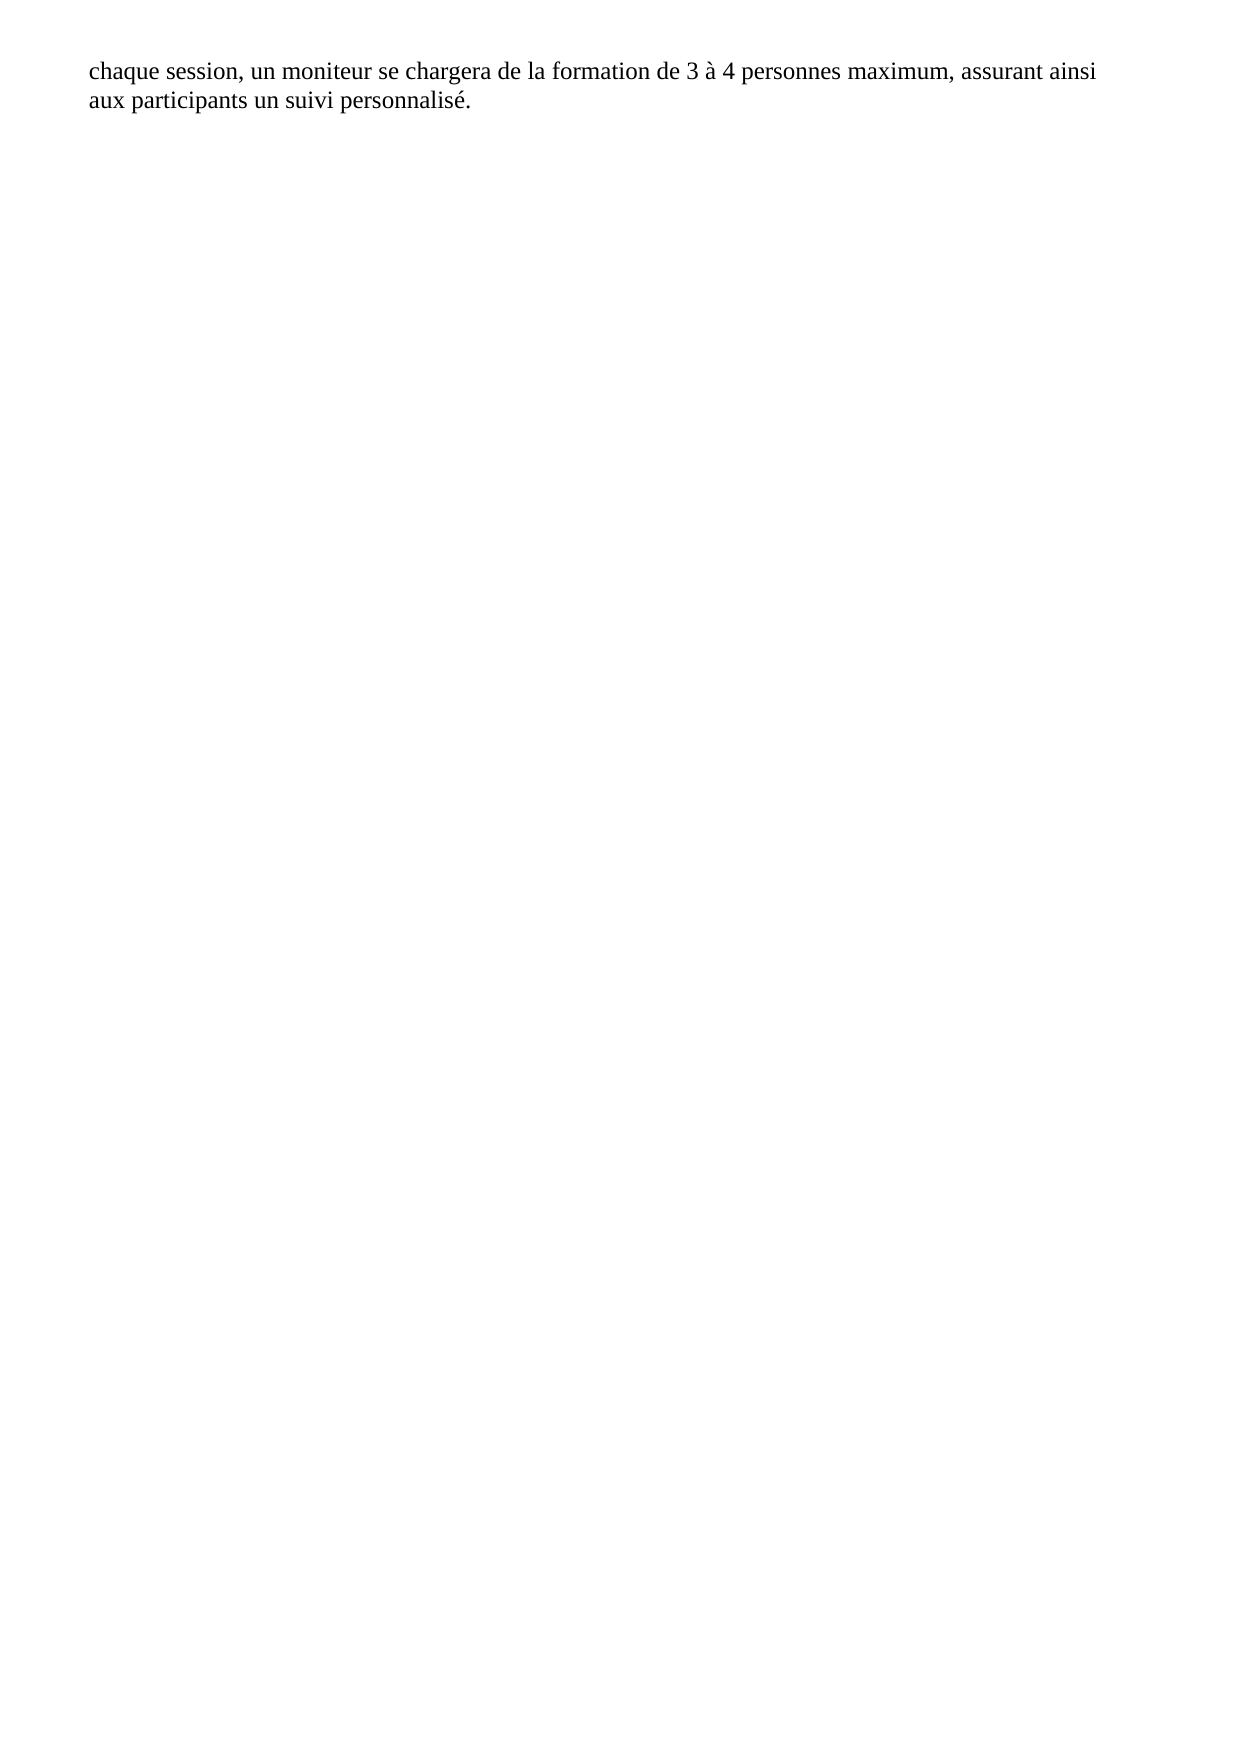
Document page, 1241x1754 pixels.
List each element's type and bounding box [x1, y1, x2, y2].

text [89, 56, 1122, 113]
